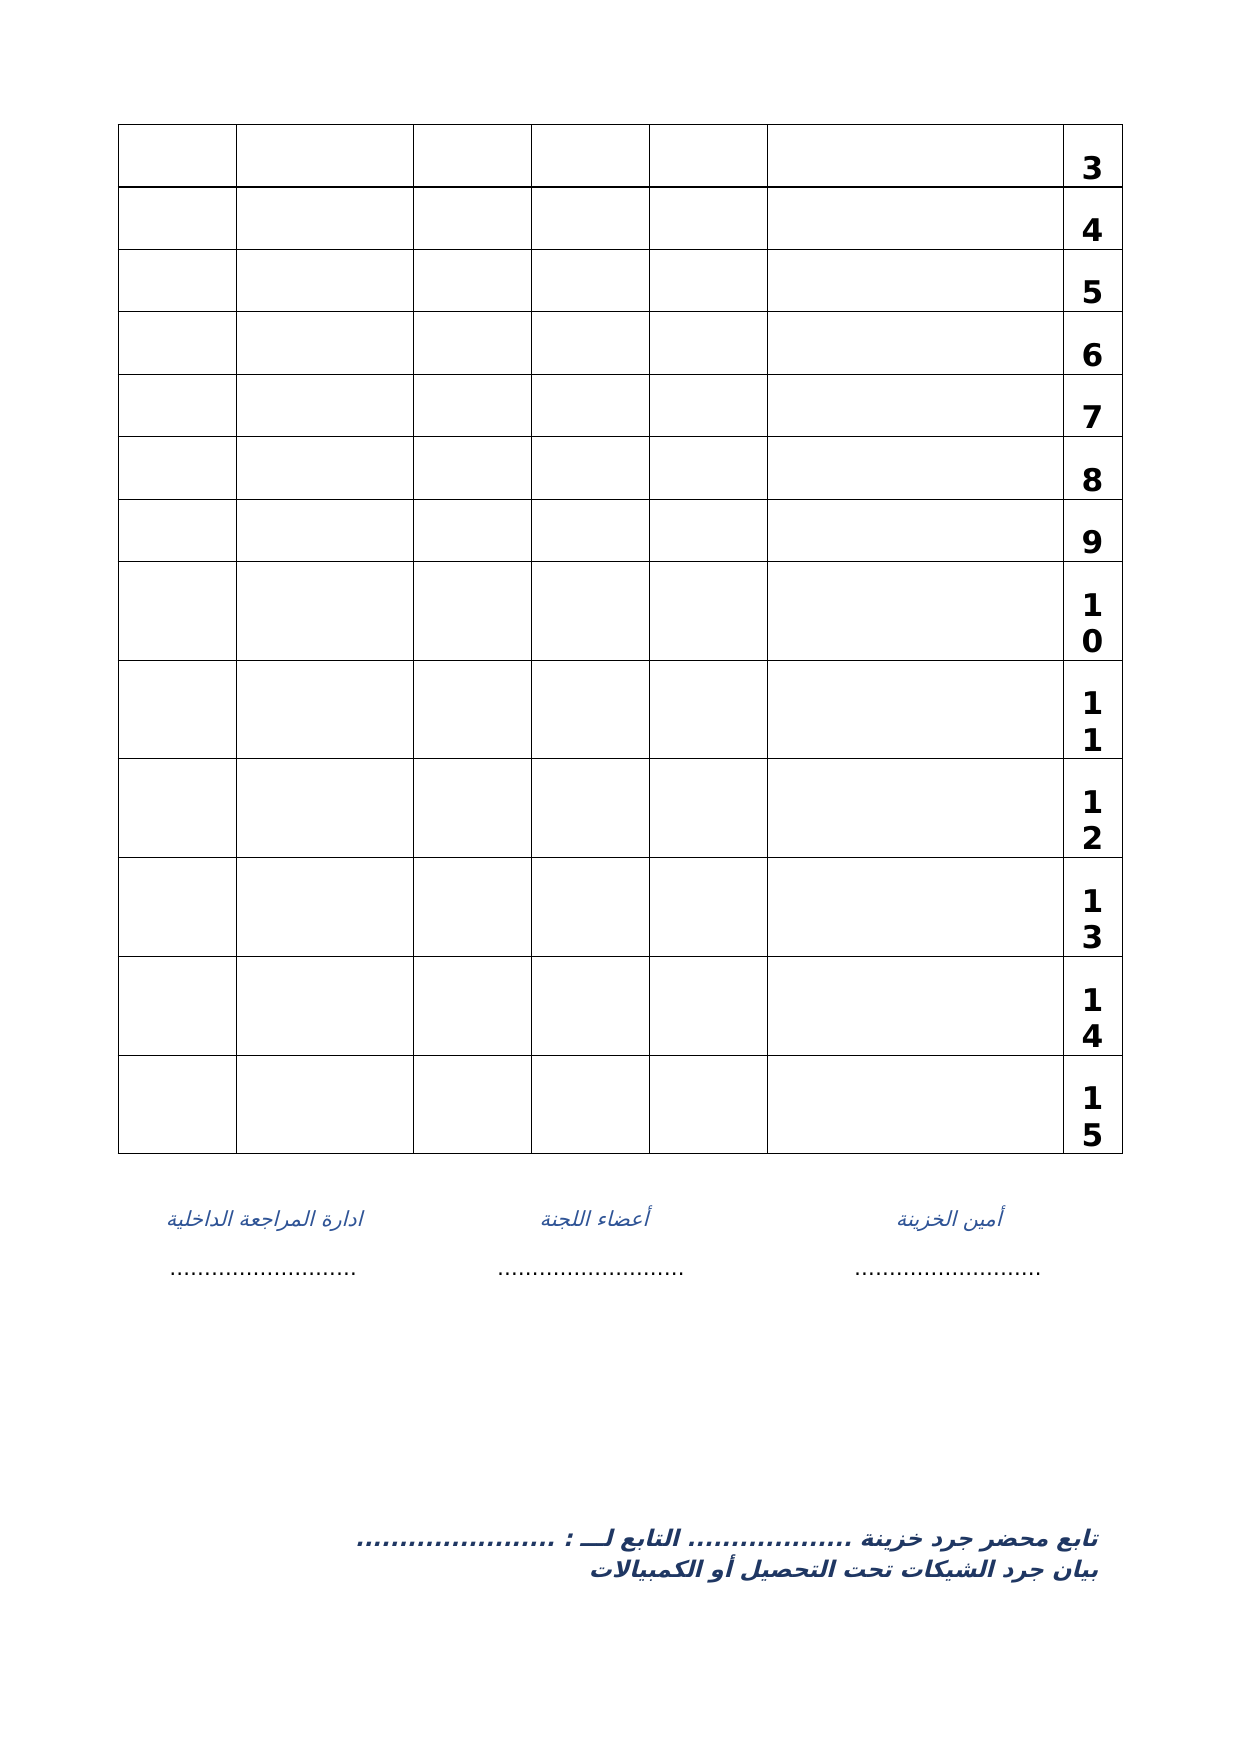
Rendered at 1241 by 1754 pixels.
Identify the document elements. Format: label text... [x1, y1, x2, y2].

table_cell [119, 858, 236, 956]
table_cell [768, 500, 1063, 561]
table_cell 4 [1064, 188, 1122, 249]
table_cell [237, 759, 413, 857]
table_cell [414, 188, 531, 249]
table_cell [237, 562, 413, 659]
table_cell [650, 661, 767, 758]
table_cell [768, 312, 1063, 374]
table_cell [237, 661, 413, 758]
subtitle تابع محضر جرد خزينة ................... التابع لـــ : ....................... [142, 1525, 1098, 1552]
table_cell [650, 250, 767, 311]
table_cell 14 [1064, 957, 1122, 1054]
table_cell [532, 957, 649, 1054]
table_cell [414, 500, 531, 561]
table_cell [532, 1056, 649, 1153]
table_cell [532, 661, 649, 758]
table_cell [768, 1056, 1063, 1153]
table_cell 11 [1064, 661, 1122, 758]
table_cell [237, 125, 413, 186]
table_cell 13 [1064, 858, 1122, 956]
table_cell [119, 1056, 236, 1153]
table_cell [119, 250, 236, 311]
table_cell 9 [1064, 500, 1122, 561]
table_cell 7 [1064, 375, 1122, 436]
table_cell [532, 375, 649, 436]
table_cell [119, 312, 236, 374]
table_cell [414, 661, 531, 758]
table_cell [119, 562, 236, 659]
table_cell [768, 858, 1063, 956]
table_cell [414, 312, 531, 374]
table_cell [119, 375, 236, 436]
table_header أمين الخزينة ……………………… [768, 1203, 1128, 1280]
table_cell [414, 562, 531, 659]
table_cell [768, 437, 1063, 498]
table_cell [414, 858, 531, 956]
table_cell [414, 957, 531, 1054]
table_cell 12 [1064, 759, 1122, 857]
table_cell [532, 858, 649, 956]
table_cell 3 [1064, 125, 1122, 186]
table_cell [237, 312, 413, 374]
table_header ادارة المراجعة الداخلية ……………………… [113, 1203, 413, 1280]
table_cell [414, 437, 531, 498]
table_cell [650, 562, 767, 659]
table_cell [532, 312, 649, 374]
table_cell [119, 500, 236, 561]
table_cell [237, 1056, 413, 1153]
table_cell [414, 759, 531, 857]
subtitle بيان جرد الشيكات تحت التحصيل أو الكمبيالات [142, 1556, 1098, 1582]
table_cell [119, 957, 236, 1054]
table_cell [532, 250, 649, 311]
table_cell [768, 125, 1063, 186]
table_cell [414, 375, 531, 436]
table_cell [414, 250, 531, 311]
table_cell [650, 375, 767, 436]
table_cell [768, 375, 1063, 436]
table_cell [237, 375, 413, 436]
table_cell [650, 957, 767, 1054]
table_cell 8 [1064, 437, 1122, 498]
table_cell 6 [1064, 312, 1122, 374]
table_cell [237, 858, 413, 956]
table_cell [237, 188, 413, 249]
table_cell [532, 759, 649, 857]
table_cell [650, 500, 767, 561]
table_header أعضاء اللجنة ……………………… [414, 1203, 768, 1280]
table_cell [768, 661, 1063, 758]
table_cell [414, 1056, 531, 1153]
table_cell [119, 437, 236, 498]
table_cell [532, 125, 649, 186]
table_cell [119, 759, 236, 857]
table_cell [650, 1056, 767, 1153]
table_cell [650, 437, 767, 498]
table_cell [237, 437, 413, 498]
table_cell [650, 759, 767, 857]
table_cell [532, 188, 649, 249]
table_cell [650, 188, 767, 249]
table_cell 15 [1064, 1056, 1122, 1153]
table_cell 10 [1064, 562, 1122, 659]
table_cell [768, 759, 1063, 857]
table_cell [650, 125, 767, 186]
table_cell [532, 562, 649, 659]
table_cell 5 [1064, 250, 1122, 311]
table_cell [119, 188, 236, 249]
table_cell [650, 312, 767, 374]
table_cell [532, 500, 649, 561]
table_cell [237, 500, 413, 561]
table_cell [119, 661, 236, 758]
table_cell [532, 437, 649, 498]
table_cell [768, 250, 1063, 311]
table_cell [119, 125, 236, 186]
table_cell [237, 957, 413, 1054]
table_cell [768, 188, 1063, 249]
table_cell [768, 957, 1063, 1054]
table_cell [650, 858, 767, 956]
table_cell [768, 562, 1063, 659]
table_cell [414, 125, 531, 186]
table_cell [237, 250, 413, 311]
